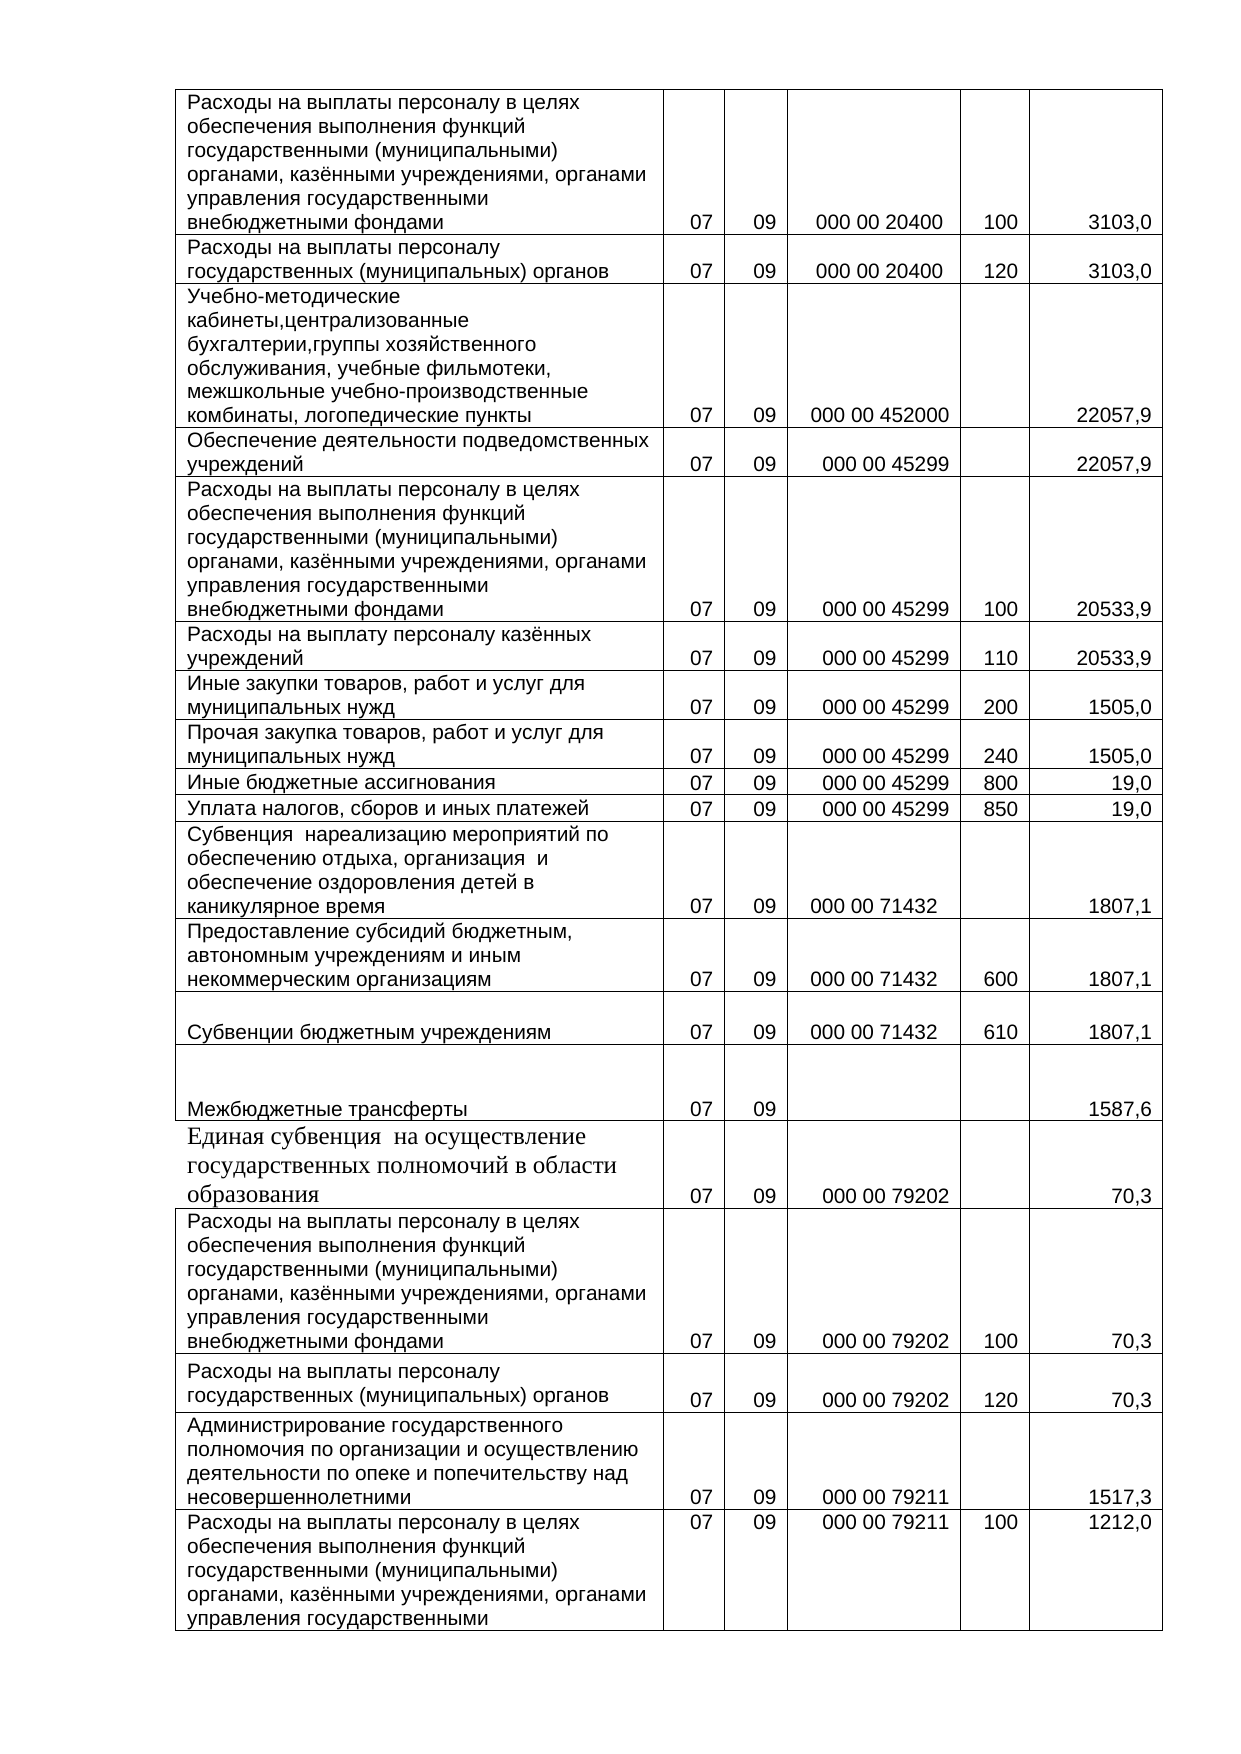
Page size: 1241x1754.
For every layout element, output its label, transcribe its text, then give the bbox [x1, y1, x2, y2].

table_cell Единая субвенция на осуществление государственных полномочий в области образования [176, 1121, 663, 1208]
table_cell 09 [725, 1510, 787, 1629]
table_cell Расходы на выплаты персоналу государственных (муниципальных) органов [176, 235, 663, 282]
table_cell 1807,1 [1030, 822, 1162, 918]
table_cell 09 [725, 822, 787, 918]
table_cell 000 00 452000 [788, 284, 960, 427]
table_cell Иные бюджетные ассигнования [176, 769, 663, 794]
table_cell 000 00 45299 [788, 769, 960, 794]
table_cell 07 [664, 1354, 724, 1412]
table_cell 1587,6 [1030, 1045, 1162, 1120]
table_cell 100 [961, 1209, 1029, 1352]
table_cell 07 [664, 992, 724, 1044]
table_cell 07 [664, 1209, 724, 1352]
table_cell 100 [961, 1510, 1029, 1629]
table_cell 09 [725, 671, 787, 719]
table_cell 19,0 [1030, 769, 1162, 794]
table_cell Иные закупки товаров, работ и услуг для муниципальных нужд [176, 671, 663, 719]
table_cell [788, 1045, 960, 1120]
table_cell 3103,0 [1030, 235, 1162, 282]
table_cell 000 00 20400 [788, 90, 960, 233]
table_cell 1807,1 [1030, 919, 1162, 991]
table_cell 1505,0 [1030, 671, 1162, 719]
table_cell 000 00 45299 [788, 428, 960, 476]
table_cell 1212,0 [1030, 1510, 1162, 1629]
table_cell 000 00 71432 [788, 992, 960, 1044]
table_cell 70,3 [1030, 1209, 1162, 1352]
table_cell 3103,0 [1030, 90, 1162, 233]
table_cell [961, 822, 1029, 918]
table_cell 20533,9 [1030, 477, 1162, 621]
table_cell 1517,3 [1030, 1413, 1162, 1509]
table_cell 100 [961, 90, 1029, 233]
table_cell [961, 1045, 1029, 1120]
table_cell 09 [725, 477, 787, 621]
table_cell 07 [664, 90, 724, 233]
table_cell 1807,1 [1030, 992, 1162, 1044]
table_cell 000 00 79211 [788, 1510, 960, 1629]
table_cell 07 [664, 622, 724, 670]
table_cell Расходы на выплаты персоналу государственных (муниципальных) органов [176, 1354, 663, 1412]
table_cell 07 [664, 284, 724, 427]
table_cell 07 [664, 822, 724, 918]
table_cell 610 [961, 992, 1029, 1044]
table_cell 100 [961, 477, 1029, 621]
table_cell [961, 1413, 1029, 1509]
table_cell Уплата налогов, сборов и иных платежей [176, 795, 663, 821]
table_cell 09 [725, 1354, 787, 1412]
table_cell 000 00 71432 [788, 919, 960, 991]
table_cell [176, 1510, 663, 1629]
table_cell 09 [725, 795, 787, 821]
table_cell [961, 1121, 1029, 1208]
table_cell 07 [664, 1121, 724, 1208]
table_cell 120 [961, 235, 1029, 282]
table_cell 000 00 79211 [788, 1413, 960, 1509]
table_cell Прочая закупка товаров, работ и услуг для муниципальных нужд [176, 720, 663, 768]
table_cell 200 [961, 671, 1029, 719]
table_cell Расходы на выплату персоналу казённых учреждений [176, 622, 663, 670]
table_cell 07 [664, 720, 724, 768]
table_cell [961, 284, 1029, 427]
table_cell 800 [961, 769, 1029, 794]
table_cell 09 [725, 1121, 787, 1208]
table_cell 850 [961, 795, 1029, 821]
table_cell 09 [725, 235, 787, 282]
table_cell 09 [725, 90, 787, 233]
table_cell 07 [664, 795, 724, 821]
table_cell 1505,0 [1030, 720, 1162, 768]
table_cell Межбюджетные трансферты [176, 1045, 663, 1120]
table_cell 07 [664, 428, 724, 476]
table_cell 000 00 79202 [788, 1209, 960, 1352]
table_cell 70,3 [1030, 1121, 1162, 1208]
table_cell 000 00 45299 [788, 720, 960, 768]
table_cell 000 00 20400 [788, 235, 960, 282]
table_cell 09 [725, 284, 787, 427]
table_cell 07 [664, 477, 724, 621]
table_cell 000 00 79202 [788, 1354, 960, 1412]
table_cell 000 00 45299 [788, 795, 960, 821]
table_cell [961, 428, 1029, 476]
table_cell 09 [725, 428, 787, 476]
table_cell 19,0 [1030, 795, 1162, 821]
table_cell 09 [725, 720, 787, 768]
table_cell 09 [725, 919, 787, 991]
table_cell 22057,9 [1030, 284, 1162, 427]
table_cell 000 00 71432 [788, 822, 960, 918]
table_cell 20533,9 [1030, 622, 1162, 670]
table_cell 07 [664, 1510, 724, 1629]
table_cell Субвенция нареализацию мероприятий по обеспечению отдыха, организация и обеспечение оздоровления детей в каникулярное время [176, 822, 663, 918]
table_cell 09 [725, 1209, 787, 1352]
table_cell 000 00 45299 [788, 622, 960, 670]
table_cell 600 [961, 919, 1029, 991]
table_cell Учебно-методические кабинеты,централизованные бухгалтерии,группы хозяйственного обслуживания, учебные фильмотеки, межшкольные учебно-производственные комбинаты, логопедические пункты [176, 284, 663, 427]
table_cell 22057,9 [1030, 428, 1162, 476]
table_cell 07 [664, 235, 724, 282]
table_cell 09 [725, 1045, 787, 1120]
table_cell 110 [961, 622, 1029, 670]
table_cell 07 [664, 1045, 724, 1120]
table_cell 70,3 [1030, 1354, 1162, 1412]
table_cell 09 [725, 1413, 787, 1509]
table_cell 09 [725, 992, 787, 1044]
table_cell 09 [725, 769, 787, 794]
table_cell Администрирование государственного полномочия по организации и осуществлению деятельности по опеке и попечительству над несовершеннолетними [176, 1413, 663, 1509]
table_cell 07 [664, 1413, 724, 1509]
table_cell 000 00 45299 [788, 477, 960, 621]
table_cell 07 [664, 919, 724, 991]
table_cell Обеспечение деятельности подведомственных учреждений [176, 428, 663, 476]
table_cell 240 [961, 720, 1029, 768]
table_cell Субвенции бюджетным учреждениям [176, 992, 663, 1044]
table_cell 000 00 45299 [788, 671, 960, 719]
table_cell 09 [725, 622, 787, 670]
table_cell 07 [664, 769, 724, 794]
table_cell 07 [664, 671, 724, 719]
table_cell Предоставление субсидий бюджетным, автономным учреждениям и иным некоммерческим организациям [176, 919, 663, 991]
table_cell 120 [961, 1354, 1029, 1412]
table_cell 000 00 79202 [788, 1121, 960, 1208]
